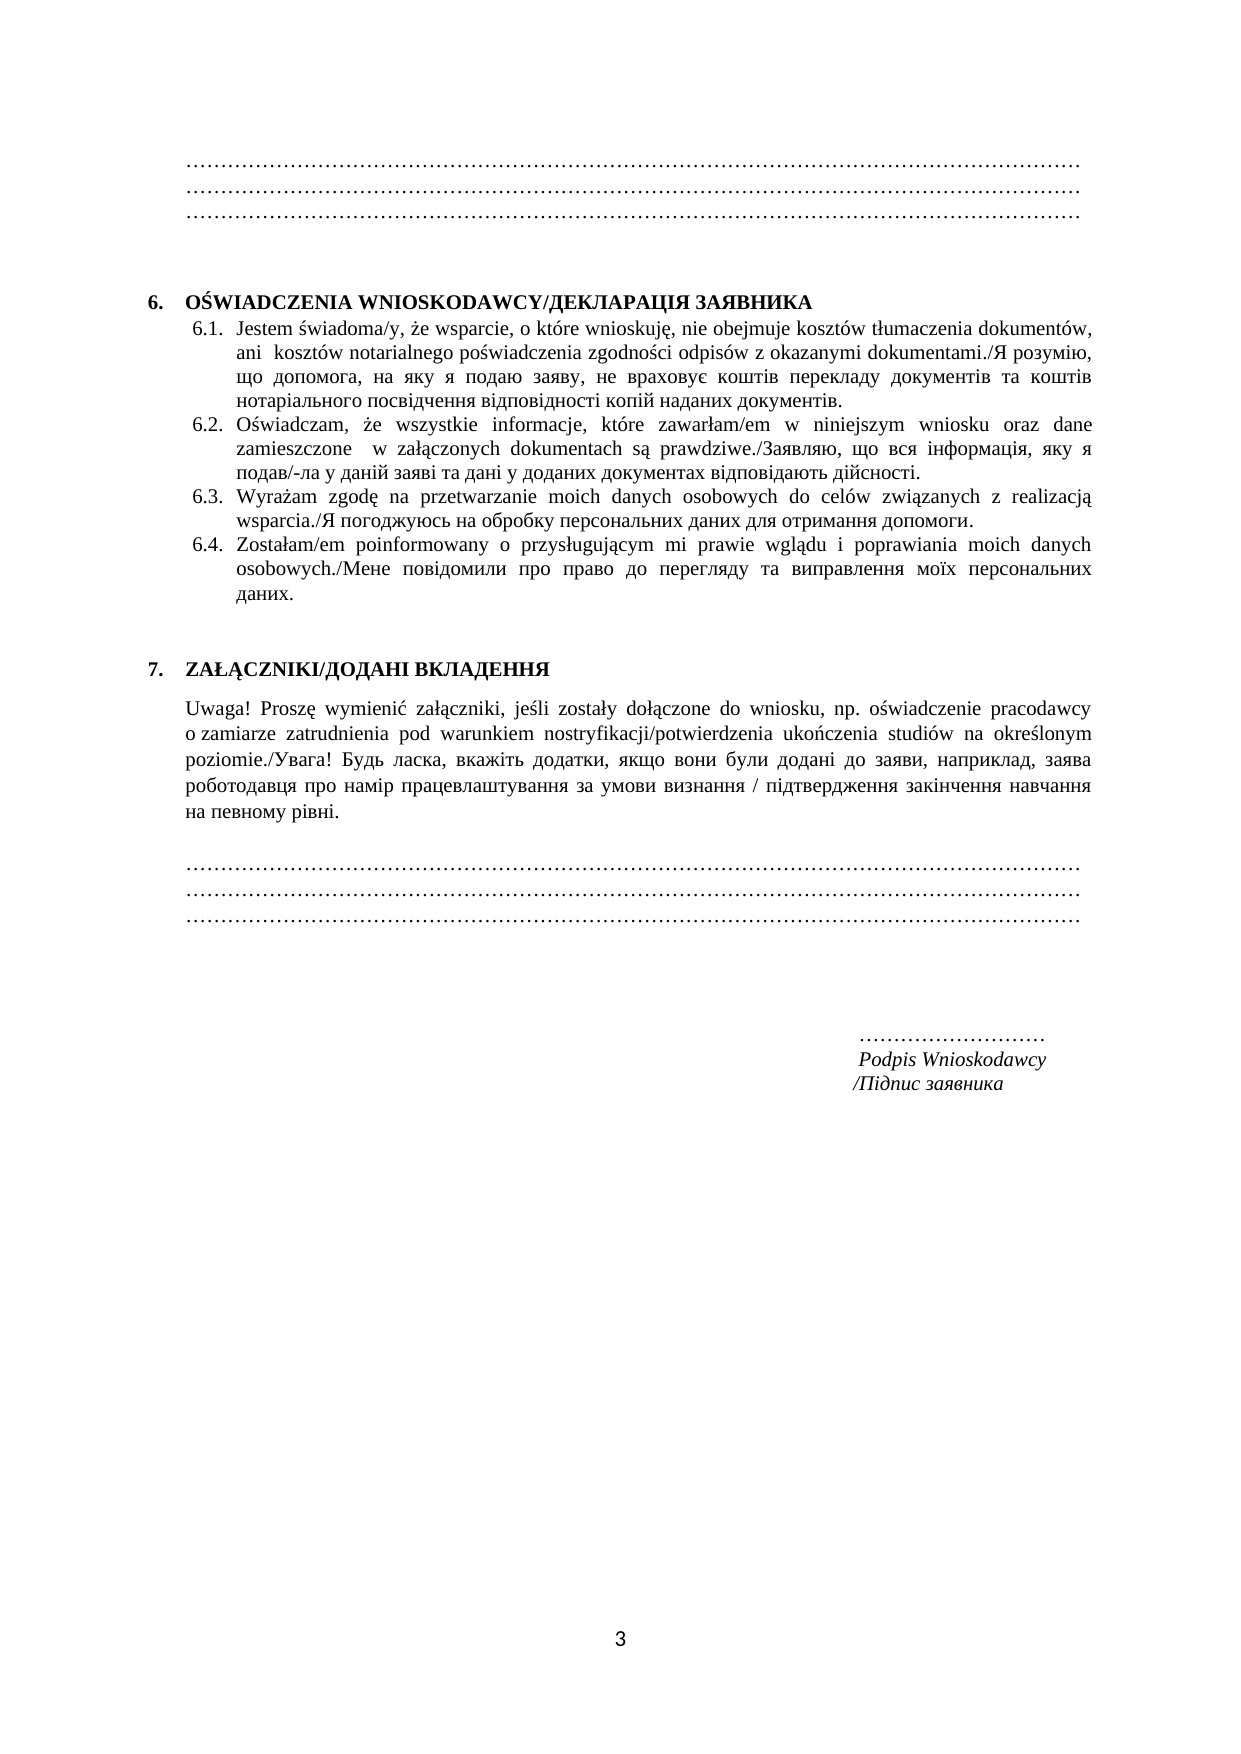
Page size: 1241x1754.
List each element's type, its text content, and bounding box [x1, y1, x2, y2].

text Podpis Wnioskodawcy [811, 1046, 1093, 1071]
list Zostałam/em poinformowany o przysługującym mi prawie wglądu i poprawiania moich danych osobowych./Мене повідомили про право до перегляду та виправлення моїх персональних даних. [192, 532, 1093, 604]
list Oświadczam, że wszystkie informacje, które zawarłam/em w niniejszym wniosku oraz dane zamieszczone w załączonych dokumentach są prawdziwe./Заявляю, що вся інформація, яку я подав/-ла у даній заяві та дані у доданих документах відповідають дійсності. [192, 412, 1093, 484]
list ……………………………………………………………………………………………………………………………………………………………………………………………………………………………………………………………………………………………………………………………………………………… [185, 148, 1093, 223]
list OŚWIADCZENIA WNIOSKODAWCY/ДЕКЛАРАЦІЯ ЗАЯВНИКА [148, 290, 1093, 314]
list ZAŁĄCZNIKI/ДОДАНІ ВКЛАДЕННЯ [148, 657, 1093, 681]
list Wyrażam zgodę na przetwarzanie moich danych osobowych do celów związanych z realizacją wsparcia./Я погоджуюсь на обробку персональних даних для отримання допомоги. [192, 484, 1093, 532]
text /Підпис заявника [811, 1071, 1093, 1094]
list ……………………………………………………………………………………………………………………………………………………………………………………………………………………………………………………………………………………………………………………………………………………… [185, 851, 1093, 927]
list Jestem świadoma/y, że wsparcie, o które wnioskuję, nie obejmuje kosztów tłumaczenia dokumentów, ani kosztów notarialnego poświadczenia zgodności odpisów z okazanymi dokumentami./Я розумію, що допомога, на яку я подаю заяву, не враховує коштів перекладу документів та коштів нотаріального посвідчення відповідності копій наданих документів. [192, 316, 1093, 412]
text ……………………… [811, 1022, 1093, 1046]
list Uwaga! Proszę wymienić załączniki, jeśli zostały dołączone do wniosku, np. oświadczenie pracodawcy o zamiarze zatrudnienia pod warunkiem nostryfikacji/potwierdzenia ukończenia studiów na określonym poziomie./Увага! Будь ласка, вкажіть додатки, якщо вони були додані до заяви, наприклад, заява роботодавця про намір працевлаштування за умови визнання / підтвердження закінчення навчання на певному рівні. [185, 695, 1093, 823]
